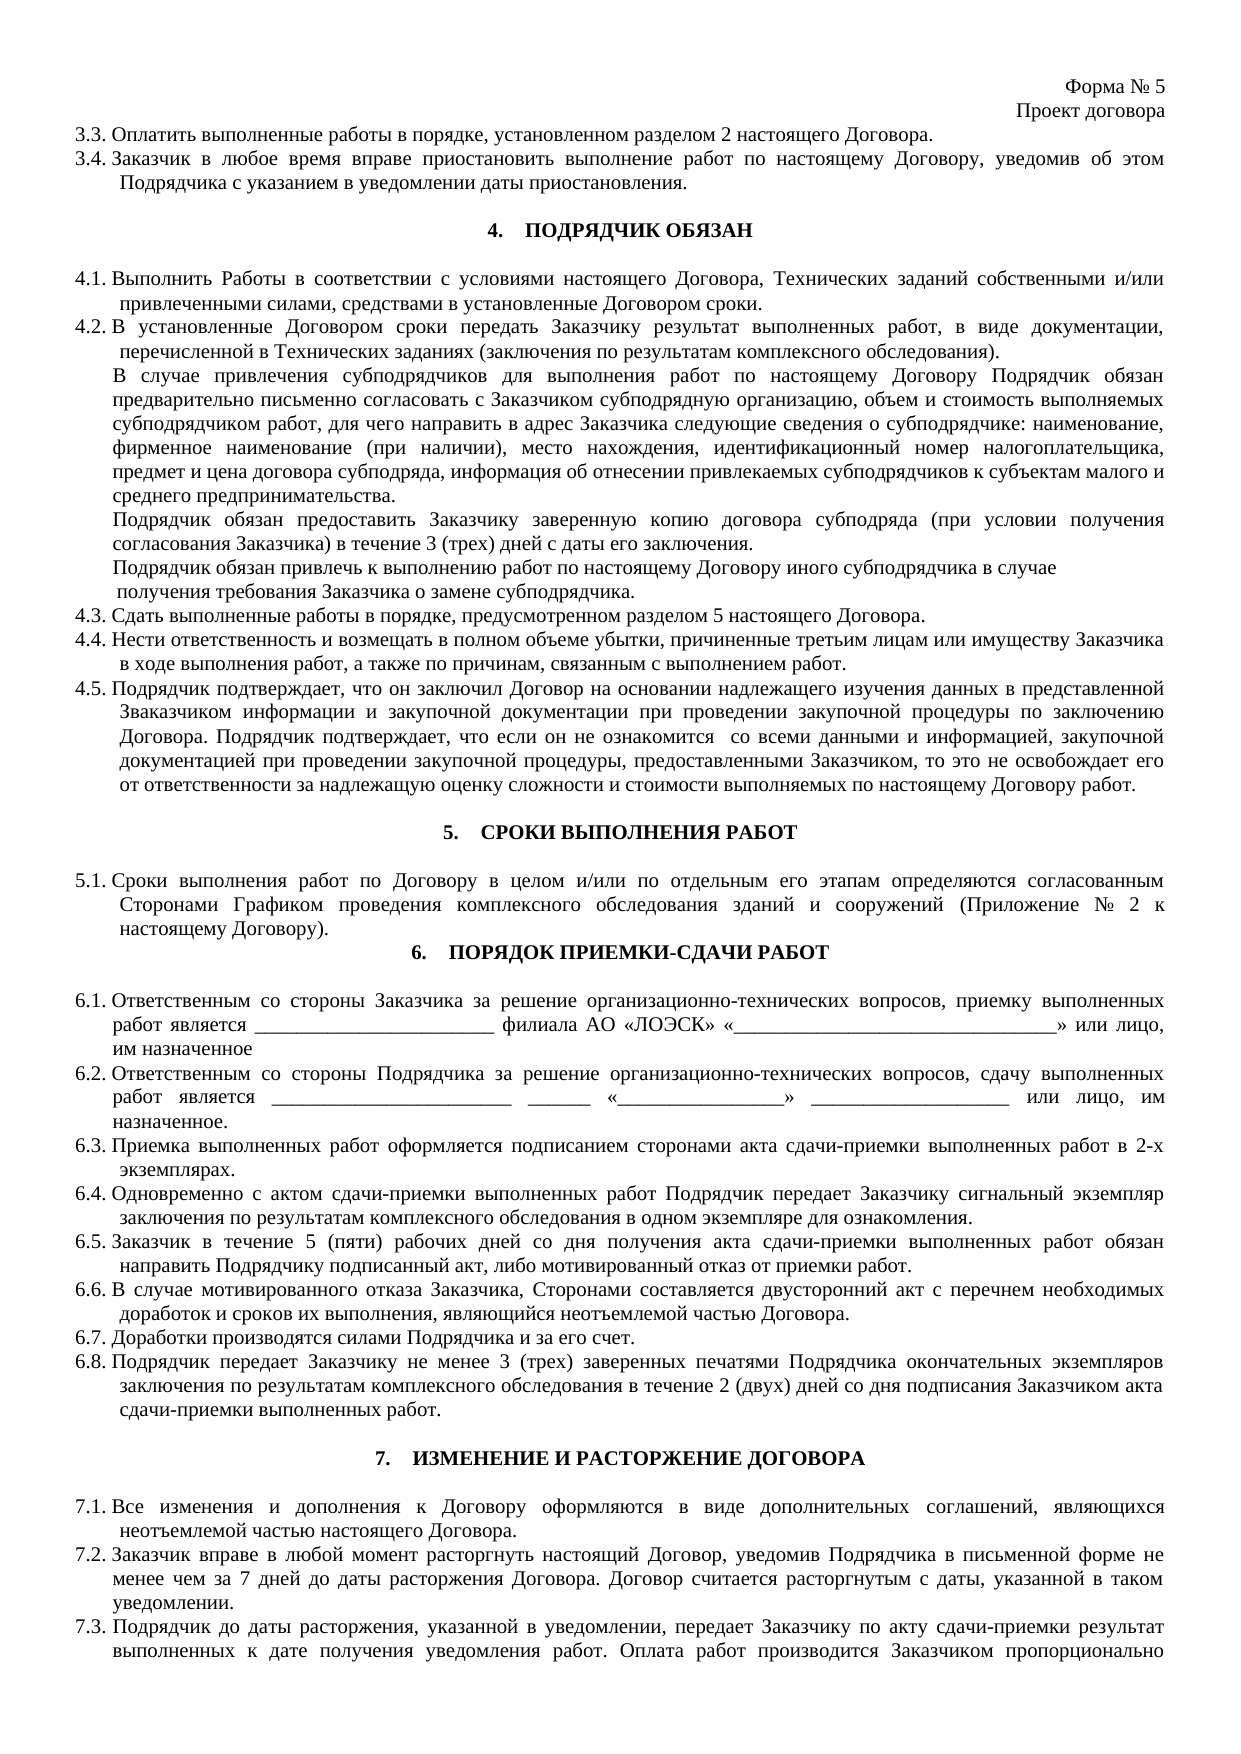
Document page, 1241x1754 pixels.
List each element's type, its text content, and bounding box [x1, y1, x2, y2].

list ПОРЯДОК ПРИЕМКИ-СДАЧИ РАБОТ [75, 940, 1165, 964]
list В установленные Договором сроки передать Заказчику результат выполненных работ, в виде документации, перечисленной в Технических заданиях (заключения по результатам комплексного обследования). [75, 314, 1165, 363]
text В случае привлечения субподрядчиков для выполнения работ по настоящему Договору Подрядчик обязан предварительно письменно согласовать с Заказчиком субподрядную организацию, объем и стоимость выполняемых субподрядчиком работ, для чего направить в адрес Заказчика следующие сведения о субподрядчике: наименование, фирменное наименование (при наличии), место нахождения, идентификационный номер налогоплательщика, предмет и цена договора субподряда, информация об отнесении привлекаемых субподрядчиков к субъектам малого и среднего предпринимательства. [112, 363, 1165, 507]
list ПОДРЯДЧИК ОБЯЗАН [75, 218, 1165, 242]
list Заказчик в любое время вправе приостановить выполнение работ по настоящему Договору, уведомив об этом Подрядчика с указанием в уведомлении даты приостановления. [75, 146, 1165, 194]
text Подрядчик обязан привлечь к выполнению работ по настоящему Договору иного субподрядчика в случае [112, 555, 1165, 579]
list Оплатить выполненные работы в порядке, установленном разделом 2 настоящего Договора. [75, 122, 1165, 146]
list СРОКИ ВЫПОЛНЕНИЯ РАБОТ [75, 820, 1165, 844]
list Приемка выполненных работ оформляется подписанием сторонами акта сдачи-приемки выполненных работ в 2-х экземплярах. [75, 1133, 1165, 1181]
list В случае мотивированного отказа Заказчика, Сторонами составляется двусторонний акт с перечнем необходимых доработок и сроков их выполнения, являющийся неотъемлемой частью Договора. [75, 1277, 1165, 1325]
list Все изменения и дополнения к Договору оформляются в виде дополнительных соглашений, являющихся неотъемлемой частью настоящего Договора. [75, 1493, 1165, 1542]
list Доработки производятся силами Подрядчика и за его счет. [75, 1325, 1165, 1349]
list ИЗМЕНЕНИЕ И РАСТОРЖЕНИЕ ДОГОВОРА [75, 1445, 1165, 1469]
list Сроки выполнения работ по Договору в целом и/или по отдельным его этапам определяются согласованным Сторонами Графиком проведения комплексного обследования зданий и сооружений (Приложение № 2 к настоящему Договору). [75, 868, 1165, 940]
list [75, 1614, 1165, 1662]
list Подрядчик передает Заказчику не менее 3 (трех) заверенных печатями Подрядчика окончательных экземпляров заключения по результатам комплексного обследования в течение 2 (двух) дней со дня подписания Заказчиком акта сдачи-приемки выполненных работ. [75, 1349, 1165, 1421]
list Выполнить Работы в соответствии с условиями настоящего Договора, Технических заданий собственными и/или привлеченными силами, средствами в установленные Договором сроки. [75, 266, 1165, 314]
list Сдать выполненные работы в порядке, предусмотренном разделом 5 настоящего Договора. [75, 603, 1165, 627]
list Ответственным со стороны Заказчика за решение организационно-технических вопросов, приемку выполненных работ является _______________________ филиала АО «ЛОЭСК» «_______________________________» или лицо, им назначенное [75, 988, 1165, 1060]
text Подрядчик обязан предоставить Заказчику заверенную копию договора субподряда (при условии получения согласования Заказчика) в течение 3 (трех) дней с даты его заключения. [112, 507, 1165, 555]
list Подрядчик подтверждает, что он заключил Договор на основании надлежащего изучения данных в представленной Зваказчиком информации и закупочной документации при проведении закупочной процедуры по заключению Договора. Подрядчик подтверждает, что если он не ознакомится со всеми данными и информацией, закупочной документацией при проведении закупочной процедуры, предоставленными Заказчиком, то это не освобождает его от ответственности за надлежащую оценку сложности и стоимости выполняемых по настоящему Договору работ. [75, 675, 1165, 796]
list Нести ответственность и возмещать в полном объеме убытки, причиненные третьим лицам или имуществу Заказчика в ходе выполнения работ, а также по причинам, связанным с выполнением работ. [75, 627, 1165, 675]
list Ответственным со стороны Подрядчика за решение организационно-технических вопросов, сдачу выполненных работ является _______________________ ______ «________________» ___________________ или лицо, им назначенное. [75, 1060, 1165, 1133]
text получения требования Заказчика о замене субподрядчика. [75, 579, 1165, 603]
list Одновременно с актом сдачи-приемки выполненных работ Подрядчик передает Заказчику сигнальный экземпляр заключения по результатам комплексного обследования в одном экземпляре для ознакомления. [75, 1181, 1165, 1229]
list Заказчик в течение 5 (пяти) рабочих дней со дня получения акта сдачи-приемки выполненных работ обязан направить Подрядчику подписанный акт, либо мотивированный отказ от приемки работ. [75, 1229, 1165, 1277]
list Заказчик вправе в любой момент расторгнуть настоящий Договор, уведомив Подрядчика в письменной форме не менее чем за 7 дней до даты расторжения Договора. Договор считается расторгнутым с даты, указанной в таком уведомлении. [75, 1542, 1165, 1614]
